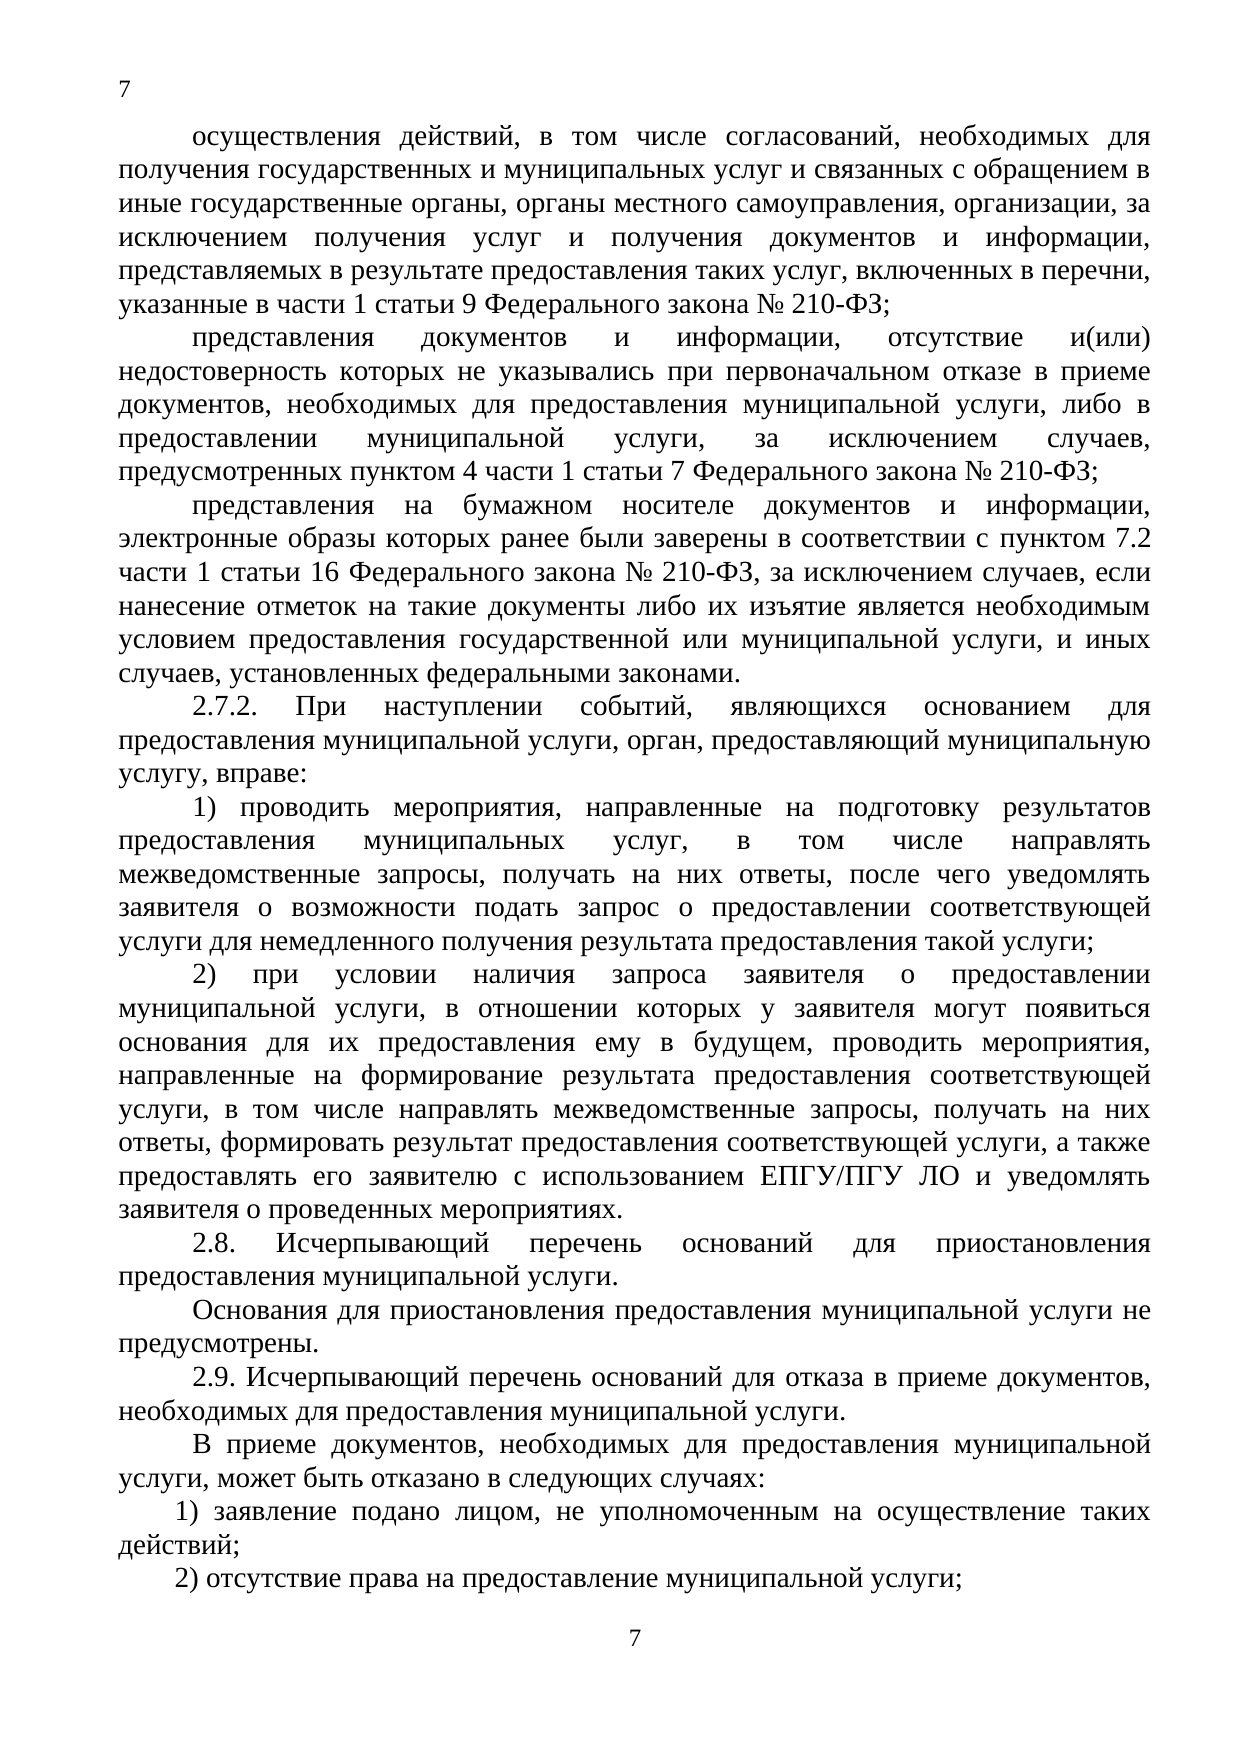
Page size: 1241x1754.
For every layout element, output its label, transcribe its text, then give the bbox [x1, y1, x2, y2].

text 2) отсутствие права на предоставление муниципальной услуги; [118, 1560, 1152, 1594]
text 1) заявление подано лицом, не уполномоченным на осуществление таких действий; [118, 1493, 1152, 1560]
text 1) проводить мероприятия, направленные на подготовку результатов предоставления муниципальных услуг, в том числе направлять межведомственные запросы, получать на них ответы, после чего уведомлять заявителя о возможности подать запрос о предоставлении соответствующей услуги для немедленного получения результата предоставления такой услуги; [118, 789, 1152, 957]
text 2.7.2. При наступлении событий, являющихся основанием для предоставления муниципальной услуги, орган, предоставляющий муниципальную услугу, вправе: [118, 688, 1152, 789]
text В приеме документов, необходимых для предоставления муниципальной услуги, может быть отказано в следующих случаях: [118, 1426, 1152, 1493]
text осуществления действий, в том числе согласований, необходимых для получения государственных и муниципальных услуг и связанных с обращением в иные государственные органы, органы местного самоуправления, организации, за исключением получения услуг и получения документов и информации, представляемых в результате предоставления таких услуг, включенных в перечни, указанные в части 1 статьи 9 Федерального закона № 210-ФЗ; [118, 118, 1152, 319]
text представления документов и информации, отсутствие и(или) недостоверность которых не указывались при первоначальном отказе в приеме документов, необходимых для предоставления муниципальной услуги, либо в предоставлении муниципальной услуги, за исключением случаев, предусмотренных пунктом 4 части 1 статьи 7 Федерального закона № 210-ФЗ; [118, 319, 1152, 487]
text представления на бумажном носителе документов и информации, электронные образы которых ранее были заверены в соответствии с пунктом 7.2 части 1 статьи 16 Федерального закона № 210-ФЗ, за исключением случаев, если нанесение отметок на такие документы либо их изъятие является необходимым условием предоставления государственной или муниципальной услуги, и иных случаев, установленных федеральными законами. [118, 487, 1152, 688]
text 2.9. Исчерпывающий перечень оснований для отказа в приеме документов, необходимых для предоставления муниципальной услуги. [118, 1359, 1152, 1426]
text 2) при условии наличия запроса заявителя о предоставлении муниципальной услуги, в отношении которых у заявителя могут появиться основания для их предоставления ему в будущем, проводить мероприятия, направленные на формирование результата предоставления соответствующей услуги, в том числе направлять межведомственные запросы, получать на них ответы, формировать результат предоставления соответствующей услуги, а также предоставлять его заявителю с использованием ЕПГУ/ПГУ ЛО и уведомлять заявителя о проведенных мероприятиях. [118, 957, 1152, 1225]
text Основания для приостановления предоставления муниципальной услуги не предусмотрены. [118, 1292, 1152, 1359]
text 2.8. Исчерпывающий перечень оснований для приостановления предоставления муниципальной услуги. [118, 1225, 1152, 1292]
